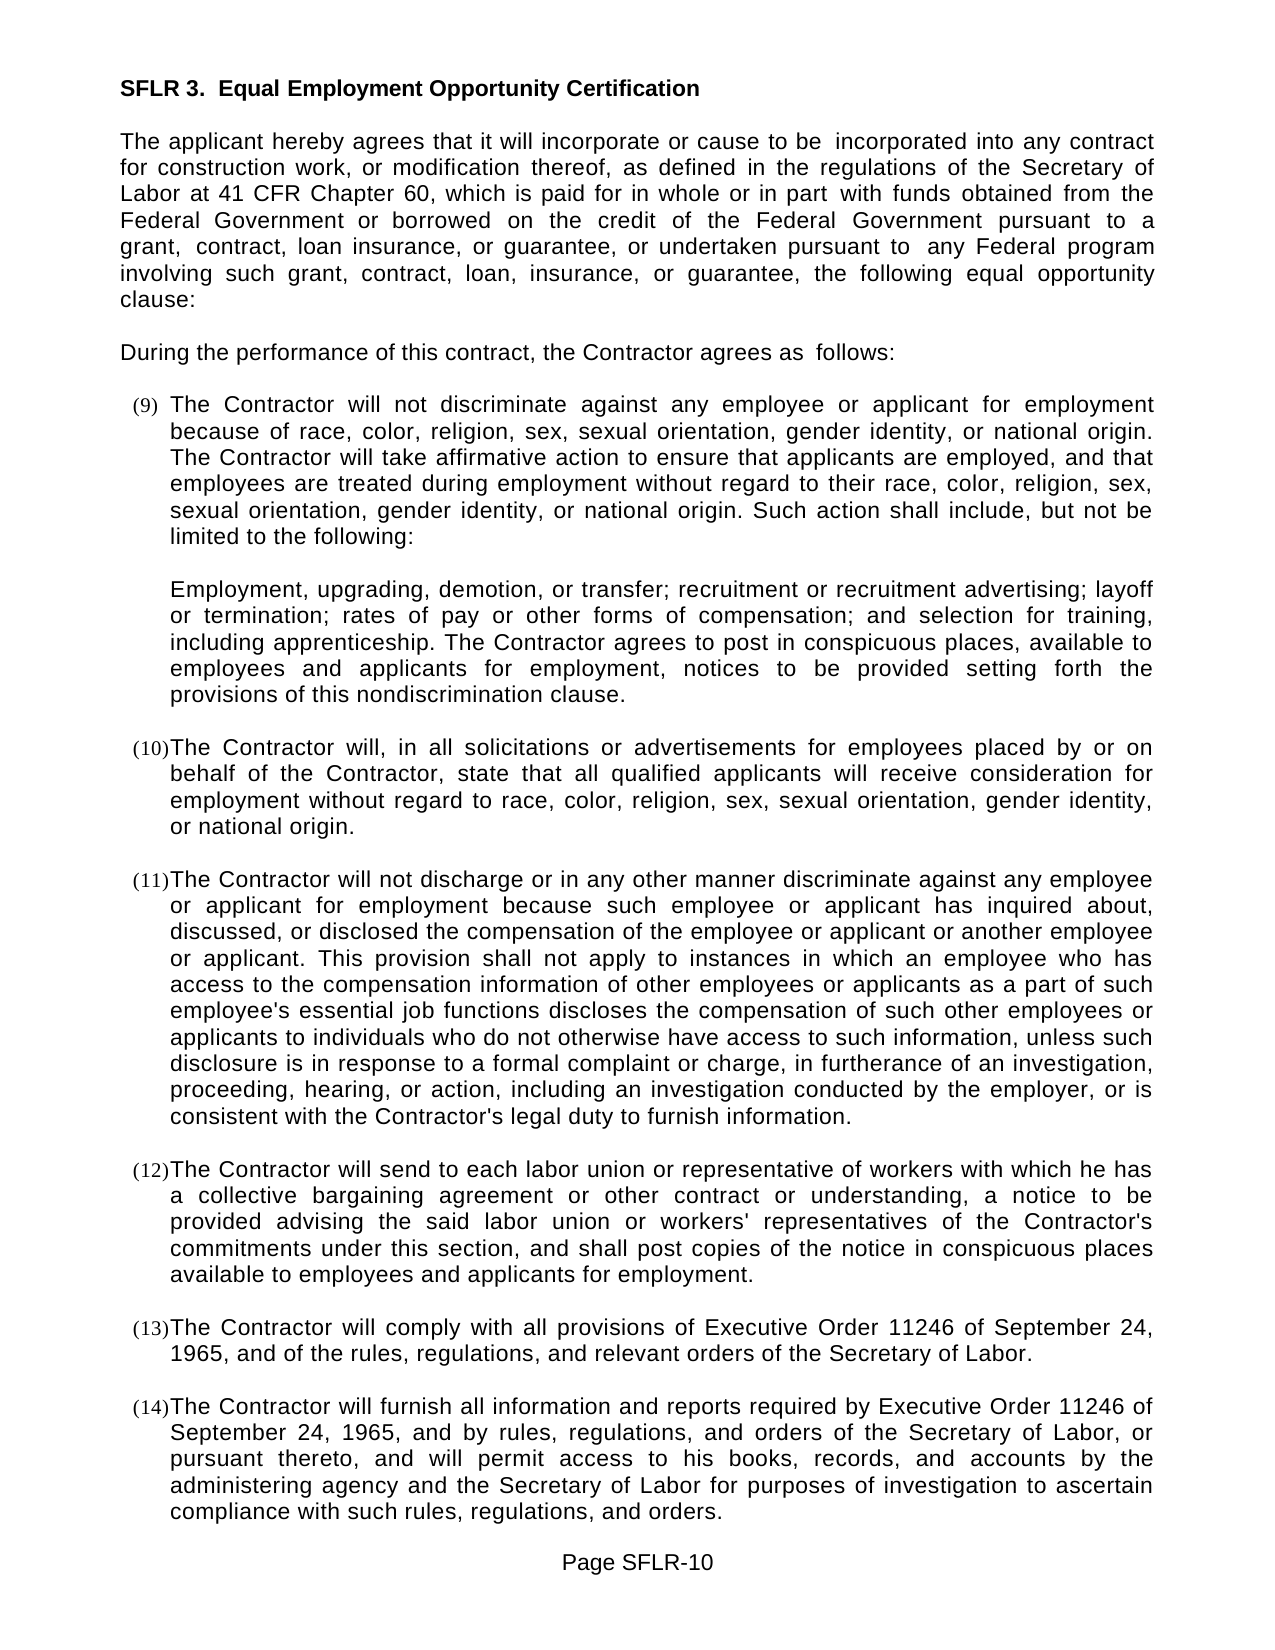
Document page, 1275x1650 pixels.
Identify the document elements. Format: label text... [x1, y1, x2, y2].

text The applicant hereby agrees that it will incorporate or cause to be incorporated into any contract for construction work, or modification thereof, as defined in the regulations of the Secretary of Labor at 41 CFR Chapter 60, which is paid for in whole or in part with funds obtained from the Federal Government or borrowed on the credit of the Federal Government pursuant to a grant, contract, loan insurance, or guarantee, or undertaken pursuant to any Federal program involving such grant, contract, loan, insurance, or guarantee, the following equal opportunity clause: [120, 128, 1155, 312]
list The Contractor will send to each labor union or representative of workers with which he has a collective bargaining agreement or other contract or understanding, a notice to be provided advising the said labor union or workers' representatives of the Contractor's commitments under this section, and shall post copies of the notice in conspicuous places available to employees and applicants for employment. [133, 1156, 1155, 1287]
text Employment, upgrading, demotion, or transfer; recruitment or recruitment advertising; layoff or termination; rates of pay or other forms of compensation; and selection for training, including apprenticeship. The Contractor agrees to post in conspicuous places, available to employees and applicants for employment, notices to be provided setting forth the provisions of this nondiscrimination clause. [170, 576, 1155, 707]
list The Contractor will not discharge or in any other manner discriminate against any employee or applicant for employment because such employee or applicant has inquired about, discussed, or disclosed the compensation of the employee or applicant or another employee or applicant. This provision shall not apply to instances in which an employee who has access to the compensation information of other employees or applicants as a part of such employee's essential job functions discloses the compensation of such other employees or applicants to individuals who do not otherwise have access to such information, unless such disclosure is in response to a formal complaint or charge, in furtherance of an investigation, proceeding, hearing, or action, including an investigation conducted by the employer, or is consistent with the Contractor's legal duty to furnish information. [133, 866, 1155, 1129]
list The Contractor will, in all solicitations or advertisements for employees placed by or on behalf of the Contractor, state that all qualified applicants will receive consideration for employment without regard to race, color, religion, sex, sexual orientation, gender identity, or national origin. [133, 734, 1155, 839]
list The Contractor will comply with all provisions of Executive Order 11246 of September 24, 1965, and of the rules, regulations, and relevant orders of the Secretary of Labor. [133, 1314, 1155, 1366]
text SFLR 3. Equal Employment Opportunity Certification [120, 75, 1155, 101]
list The Contractor will not discriminate against any employee or applicant for employment because of race, color, religion, sex, sexual orientation, gender identity, or national origin. The Contractor will take affirmative action to ensure that applicants are employed, and that employees are treated during employment without regard to their race, color, religion, sex, sexual orientation, gender identity, or national origin. Such action shall include, but not be limited to the following: [133, 391, 1155, 549]
text During the performance of this contract, the Contractor agrees as follows: [120, 338, 1155, 365]
list The Contractor will furnish all information and reports required by Executive Order 11246 of September 24, 1965, and by rules, regulations, and orders of the Secretary of Labor, or pursuant thereto, and will permit access to his books, records, and accounts by the administering agency and the Secretary of Labor for purposes of investigation to ascertain compliance with such rules, regulations, and orders. [133, 1393, 1155, 1524]
